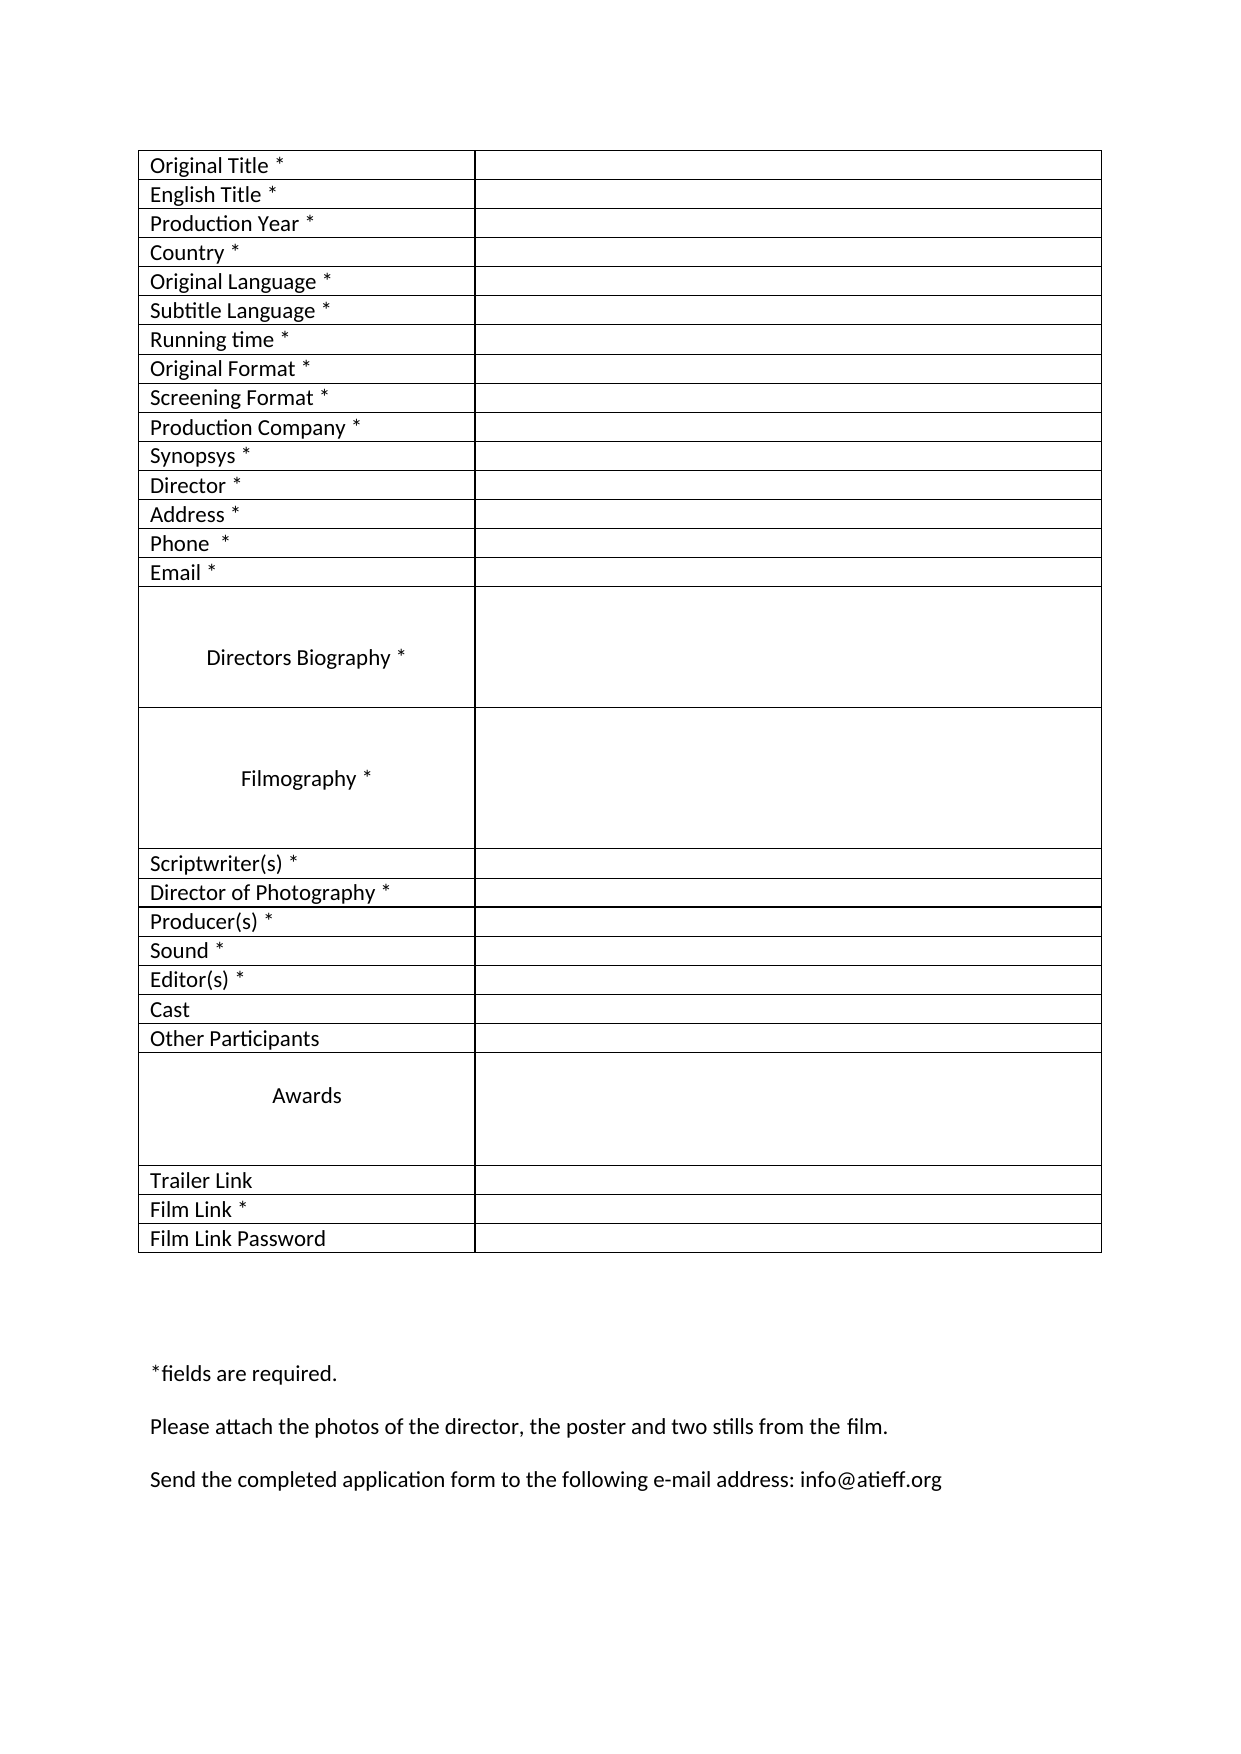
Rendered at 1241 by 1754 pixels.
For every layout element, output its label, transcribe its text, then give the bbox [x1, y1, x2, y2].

table_header [476, 151, 1101, 179]
table_cell Running time * [139, 325, 474, 353]
table_cell Phone * [139, 529, 474, 557]
table_cell [476, 1224, 1101, 1252]
table_cell Scriptwriter(s) * [139, 849, 474, 877]
table_cell [476, 529, 1101, 557]
table_header Original Title * [139, 151, 474, 179]
table_cell [476, 1024, 1101, 1052]
table_cell [476, 471, 1101, 499]
table_cell [476, 966, 1101, 994]
table_cell [476, 1166, 1101, 1194]
table_cell [476, 708, 1101, 848]
table_cell [476, 442, 1101, 470]
table_cell [476, 500, 1101, 528]
table_cell Email * [139, 558, 474, 586]
table_cell [476, 558, 1101, 586]
text *fields are required. [150, 1359, 1090, 1387]
table_cell [476, 908, 1101, 936]
table_cell Production Company * [139, 413, 474, 441]
table_cell [476, 384, 1101, 412]
table_cell [476, 267, 1101, 295]
table_cell Director of Photography * [139, 879, 474, 906]
table_cell Address * [139, 500, 474, 528]
text Please attach the photos of the director, the poster and two stills from the film. [150, 1412, 1090, 1440]
table_cell Synopsys * [139, 442, 474, 470]
table_cell Subtitle Language * [139, 296, 474, 324]
table_cell Production Year * [139, 209, 474, 237]
table_cell [476, 355, 1101, 382]
table_cell Editor(s) * [139, 966, 474, 994]
table_cell Original Language * [139, 267, 474, 295]
table_cell [476, 1053, 1101, 1165]
table_cell Film Link Password [139, 1224, 474, 1252]
table_cell [476, 937, 1101, 964]
table_cell [476, 413, 1101, 441]
table_cell [476, 1195, 1101, 1223]
table_cell [476, 180, 1101, 208]
table_cell [476, 587, 1101, 707]
table_cell [476, 209, 1101, 237]
table_cell Country * [139, 238, 474, 266]
table_cell English Title * [139, 180, 474, 208]
table_cell Directors Biography * [139, 587, 474, 707]
table_cell Trailer Link [139, 1166, 474, 1194]
table_cell [476, 995, 1101, 1023]
table_cell [476, 238, 1101, 266]
table_cell [476, 296, 1101, 324]
table_cell Producer(s) * [139, 908, 474, 936]
table_cell Awards [139, 1053, 474, 1165]
table_cell Film Link * [139, 1195, 474, 1223]
table_cell Screening Format * [139, 384, 474, 412]
table_cell Cast [139, 995, 474, 1023]
table_cell Filmography * [139, 708, 474, 848]
table_cell Original Format * [139, 355, 474, 382]
table_cell [476, 849, 1101, 877]
table_cell [476, 879, 1101, 906]
table_cell Other Participants [139, 1024, 474, 1052]
table_cell Sound * [139, 937, 474, 964]
table_cell [476, 325, 1101, 353]
text Send the completed application form to the following e-mail address: info@atieff.org [150, 1465, 1090, 1493]
table_cell Director * [139, 471, 474, 499]
